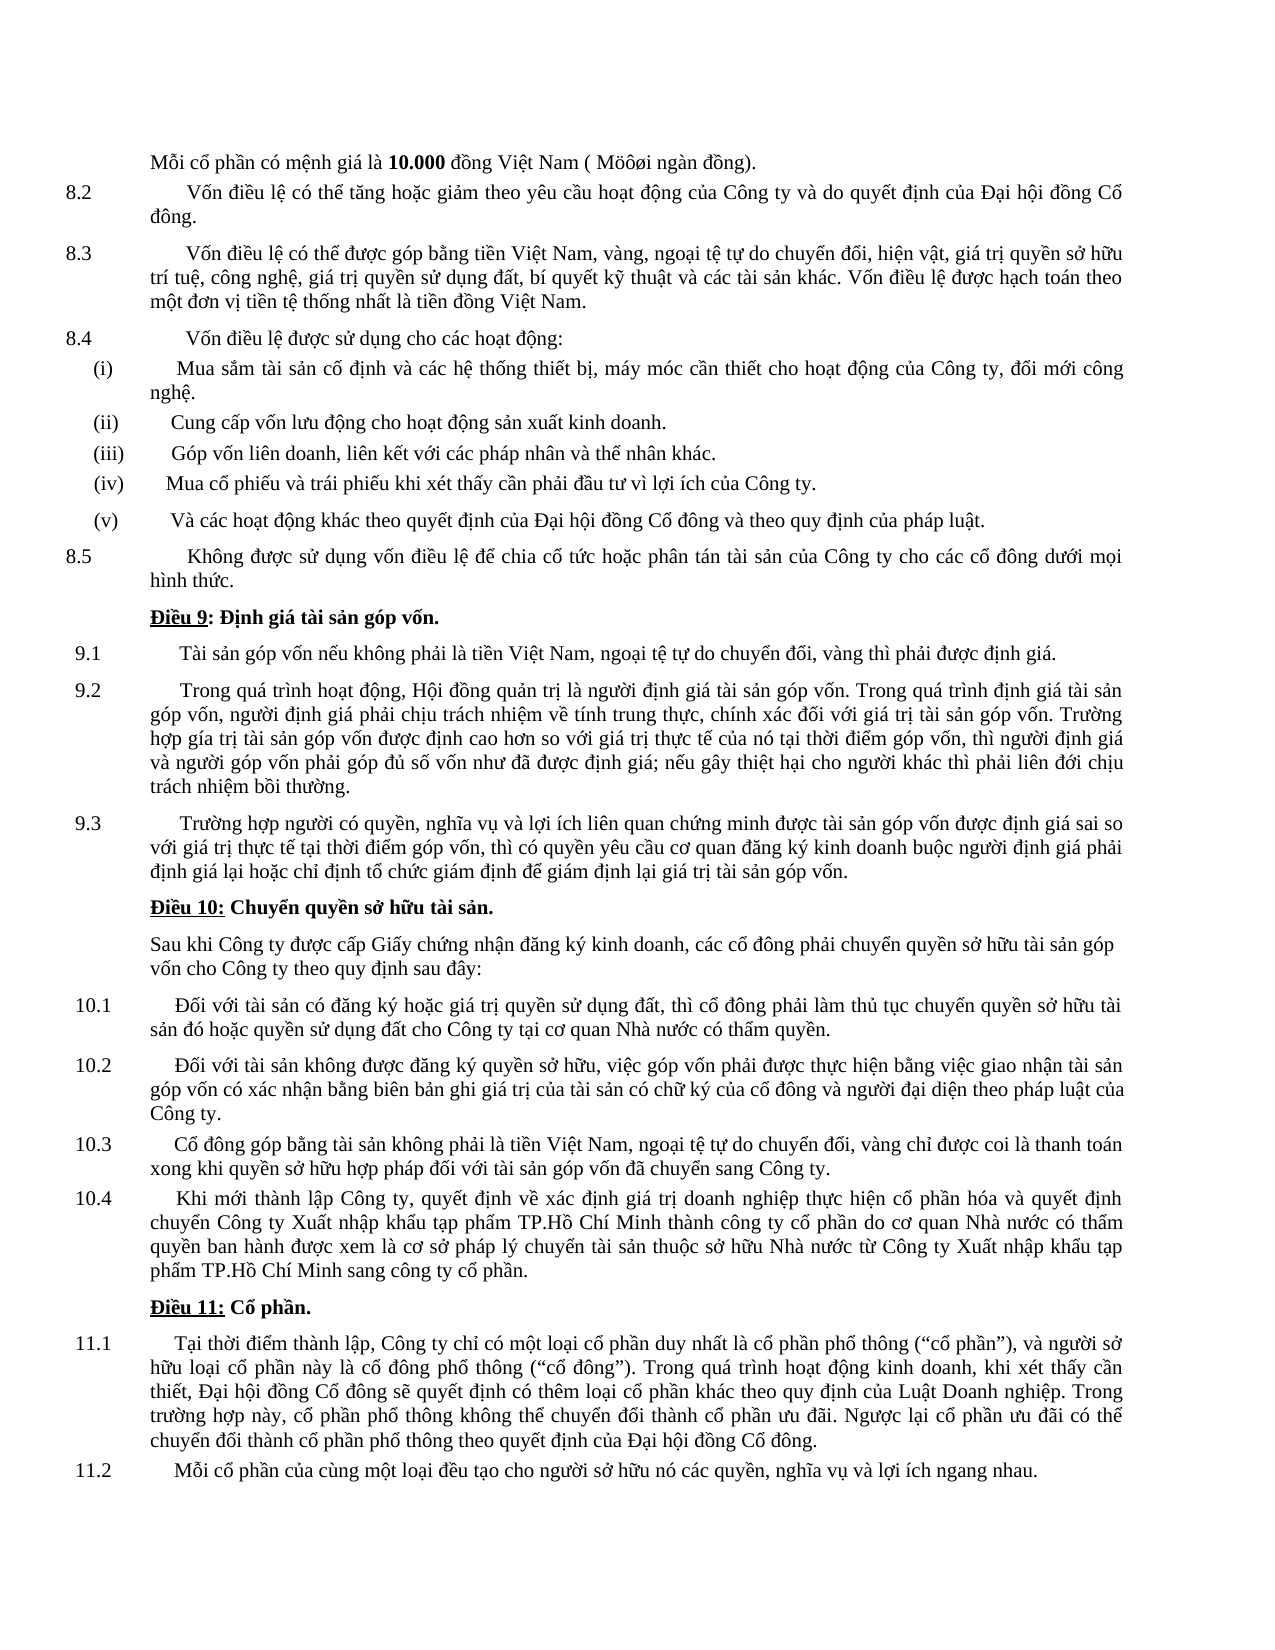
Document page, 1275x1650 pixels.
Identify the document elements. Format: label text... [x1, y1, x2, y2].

text 8.5 Không được sử dụng vốn điều lệ để chia cổ tức hoặc phân tán tài sản của Công ty cho các cổ đông dưới mọi hình thức. [66, 544, 1125, 592]
text (ii) Cung cấp vốn lưu động cho hoạt động sản xuất kinh doanh. [93, 410, 1125, 434]
text 8.2 Vốn điều lệ có thể tăng hoặc giảm theo yêu cầu hoạt động của Công ty và do quyết định của Đại hội đồng Cổ đông. [66, 180, 1125, 228]
text Điều 10: Chuyển quyền sở hữu tài sản. [150, 895, 1125, 919]
text Sau khi Công ty được cấp Giấy chứng nhận đăng ký kinh doanh, các cổ đông phải chuyển quyền sở hữu tài sản góp vốn cho Công ty theo quy định sau đây: [150, 932, 1125, 980]
text Điều 11: Cổ phần. [150, 1295, 1125, 1319]
text 11.1 Tại thời điểm thành lập, Công ty chỉ có một loại cổ phần duy nhất là cổ phần phổ thông (“cổ phần”), và người sở hữu loại cổ phần này là cổ đông phổ thông (“cổ đông”). Trong quá trình hoạt động kinh doanh, khi xét thấy cần thiết, Đại hội đồng Cổ đông sẽ quyết định có thêm loại cổ phần khác theo quy định của Luật Doanh nghiệp. Trong trường hợp này, cổ phần phổ thông không thể chuyển đổi thành cổ phần ưu đãi. Ngược lại cổ phần ưu đãi có thể chuyển đổi thành cổ phần phổ thông theo quyết định của Đại hội đồng Cổ đông. [75, 1331, 1125, 1452]
text 8.4 Vốn điều lệ được sử dụng cho các hoạt động: [66, 326, 1125, 350]
text Điều 9: Định giá tài sản góp vốn. [150, 605, 1125, 629]
text 9.3 Trường hợp người có quyền, nghĩa vụ và lợi ích liên quan chứng minh được tài sản góp vốn được định giá sai so với giá trị thực tế tại thời điểm góp vốn, thì có quyền yêu cầu cơ quan đăng ký kinh doanh buộc người định giá phải định giá lại hoặc chỉ định tổ chức giám định để giám định lại giá trị tài sản góp vốn. [75, 811, 1125, 883]
text Mỗi cổ phần có mệnh giá là 10.000 đồng Việt Nam ( Möôøi ngàn đồng). [150, 150, 1125, 174]
text 9.1 Tài sản góp vốn nếu không phải là tiền Việt Nam, ngoại tệ tự do chuyển đổi, vàng thì phải được định giá. [75, 641, 1125, 665]
text 10.1 Đối với tài sản có đăng ký hoặc giá trị quyền sử dụng đất, thì cổ đông phải làm thủ tục chuyển quyền sở hữu tài sản đó hoặc quyền sử dụng đất cho Công ty tại cơ quan Nhà nước có thẩm quyền. [75, 992, 1125, 1041]
text 9.2 Trong quá trình hoạt động, Hội đồng quản trị là người định giá tài sản góp vốn. Trong quá trình định giá tài sản góp vốn, người định giá phải chịu trách nhiệm về tính trung thực, chính xác đối với giá trị tài sản góp vốn. Trường hợp gía trị tài sản góp vốn được định cao hơn so với giá trị thực tế của nó tại thời điểm góp vốn, thì người định giá và người góp vốn phải góp đủ số vốn như đã được định giá; nếu gây thiệt hại cho người khác thì phải liên đới chịu trách nhiệm bồi thường. [75, 678, 1125, 798]
text (iii) Góp vốn liên doanh, liên kết với các pháp nhân và thể nhân khác. [93, 441, 1125, 465]
text (v) Và các hoạt động khác theo quyết định của Đại hội đồng Cổ đông và theo quy định của pháp luật. [94, 507, 1125, 532]
text (i) Mua sắm tài sản cố định và các hệ thống thiết bị, máy móc cần thiết cho hoạt động của Công ty, đổi mới công nghệ. [93, 356, 1125, 404]
text 10.4 Khi mới thành lập Công ty, quyết định về xác định giá trị doanh nghiệp thực hiện cổ phần hóa và quyết định chuyển Công ty Xuất nhập khẩu tạp phẩm TP.Hồ Chí Minh thành công ty cổ phần do cơ quan Nhà nước có thẩm quyền ban hành được xem là cơ sở pháp lý chuyển tài sản thuộc sở hữu Nhà nước từ Công ty Xuất nhập khẩu tạp phẩm TP.Hồ Chí Minh sang công ty cổ phần. [75, 1186, 1125, 1282]
text 10.3 Cổ đông góp bằng tài sản không phải là tiền Việt Nam, ngoại tệ tự do chuyển đổi, vàng chỉ được coi là thanh toán xong khi quyền sở hữu hợp pháp đối với tài sản góp vốn đã chuyển sang Công ty. [75, 1132, 1125, 1180]
text (iv) Mua cổ phiếu và trái phiếu khi xét thấy cần phải đầu tư vì lợi ích của Công ty. [94, 471, 1125, 495]
text 8.3 Vốn điều lệ có thể được góp bằng tiền Việt Nam, vàng, ngoại tệ tự do chuyển đổi, hiện vật, giá trị quyền sở hữu trí tuệ, công nghệ, giá trị quyền sử dụng đất, bí quyết kỹ thuật và các tài sản khác. Vốn điều lệ được hạch toán theo một đơn vị tiền tệ thống nhất là tiền đồng Việt Nam. [66, 241, 1125, 313]
text 10.2 Đối với tài sản không được đăng ký quyền sở hữu, việc góp vốn phải được thực hiện bằng việc giao nhận tài sản góp vốn có xác nhận bằng biên bản ghi giá trị của tài sản có chữ ký của cổ đông và người đại diện theo pháp luật của Công ty. [75, 1053, 1125, 1125]
text 11.2 Mỗi cổ phần của cùng một loại đều tạo cho người sở hữu nó các quyền, nghĩa vụ và lợi ích ngang nhau. [75, 1458, 1125, 1482]
